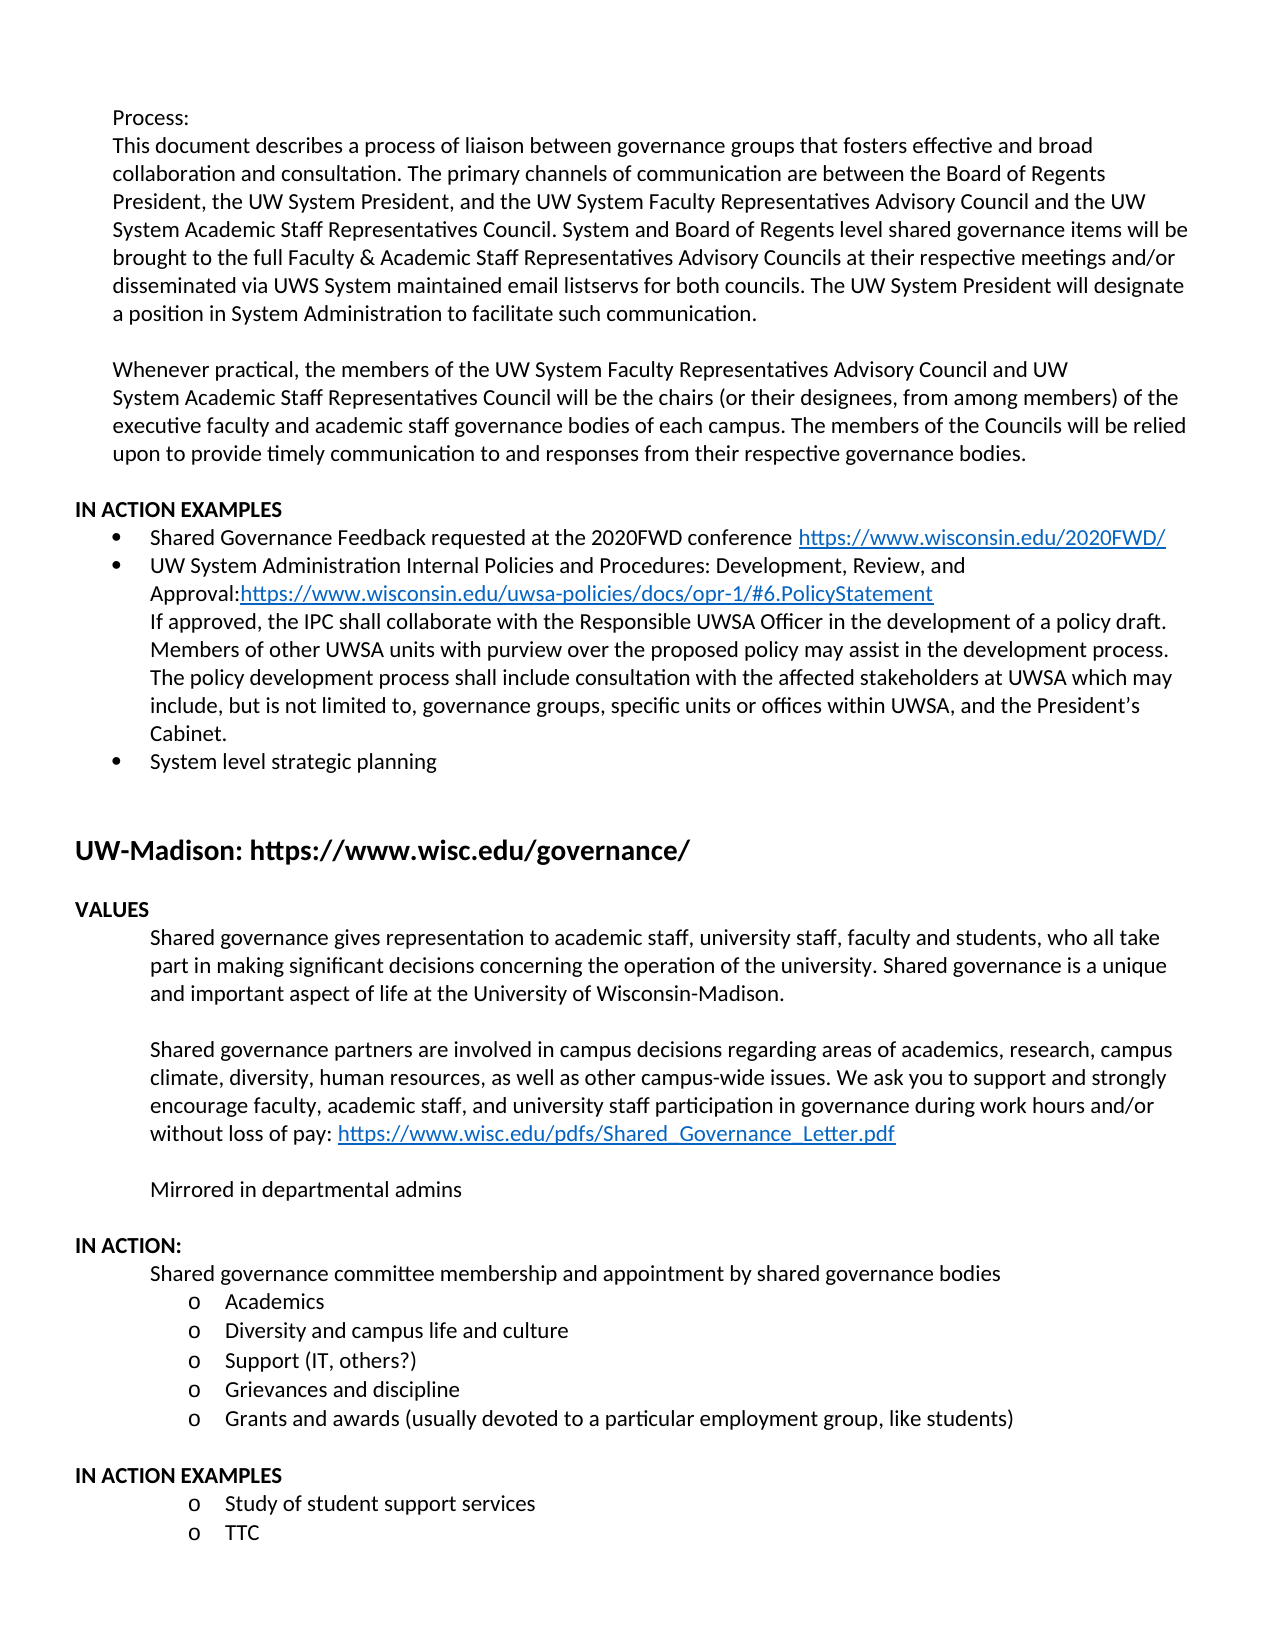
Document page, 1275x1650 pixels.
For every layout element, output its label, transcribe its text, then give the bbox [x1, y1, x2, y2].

list Academics [187, 1287, 1200, 1317]
text Mirrored in departmental admins [150, 1175, 1200, 1203]
list System level strategic planning [112, 747, 1200, 776]
list Diversity and campus life and culture [187, 1317, 1200, 1346]
text Whenever practical, the members of the UW System Faculty Representatives Advisory Council and UW [112, 355, 1200, 383]
text System Academic Staff Representatives Council will be the chairs (or their designees, from among members) of the executive faculty and academic staff governance bodies of each campus. The members of the Councils will be relied upon to provide timely communication to and responses from their respective governance bodies. [112, 383, 1200, 467]
list Support (IT, others?) [187, 1346, 1200, 1375]
text Shared governance partners are involved in campus decisions regarding areas of academics, research, campus climate, diversity, human resources, as well as other campus-wide issues. We ask you to support and strongly encourage faculty, academic staff, and university staff participation in governance during work hours and/or without loss of pay: https://www.wisc.edu/pdfs/Shared_Governance_Letter.pdf [150, 1035, 1200, 1147]
list If approved, the IPC shall collaborate with the Responsible UWSA Officer in the development of a policy draft. Members of other UWSA units with purview over the proposed policy may assist in the development process. The policy development process shall include consultation with the affected stakeholders at UWSA which may include, but is not limited to, governance groups, specific units or offices within UWSA, and the President’s Cabinet. [150, 607, 1200, 747]
list UW System Administration Internal Policies and Procedures: Development, Review, and Approval:https://www.wisconsin.edu/uwsa-policies/docs/opr-1/#6.PolicyStatement [112, 551, 1200, 607]
text This document describes a process of liaison between governance groups that fosters effective and broad collaboration and consultation. The primary channels of communication are between the Board of Regents President, the UW System President, and the UW System Faculty Representatives Advisory Council and the UW System Academic Staff Representatives Council. System and Board of Regents level shared governance items will be brought to the full Faculty & Academic Staff Representatives Advisory Councils at their respective meetings and/or disseminated via UWS System maintained email listservs for both councils. The UW System President will designate a position in System Administration to facilitate such communication. [112, 131, 1200, 327]
text Process: [112, 103, 1200, 131]
text IN ACTION: [75, 1231, 1200, 1259]
list Study of student support services [187, 1489, 1200, 1518]
text UW-Madison: https://www.wisc.edu/governance/ [75, 832, 1200, 867]
list TTC [187, 1518, 1200, 1548]
text Shared governance committee membership and appointment by shared governance bodies [75, 1259, 1200, 1287]
list Grievances and discipline [187, 1375, 1200, 1404]
list Shared Governance Feedback requested at the 2020FWD conference https://www.wisconsin.edu/2020FWD/ [112, 523, 1200, 551]
text IN ACTION EXAMPLES [75, 1461, 1200, 1489]
list Grants and awards (usually devoted to a particular employment group, like students) [187, 1404, 1200, 1433]
text VALUES [75, 895, 1200, 923]
text IN ACTION EXAMPLES [75, 495, 1200, 523]
text Shared governance gives representation to academic staff, university staff, faculty and students, who all take part in making significant decisions concerning the operation of the university. Shared governance is a unique and important aspect of life at the University of Wisconsin-Madison. [150, 923, 1200, 1007]
